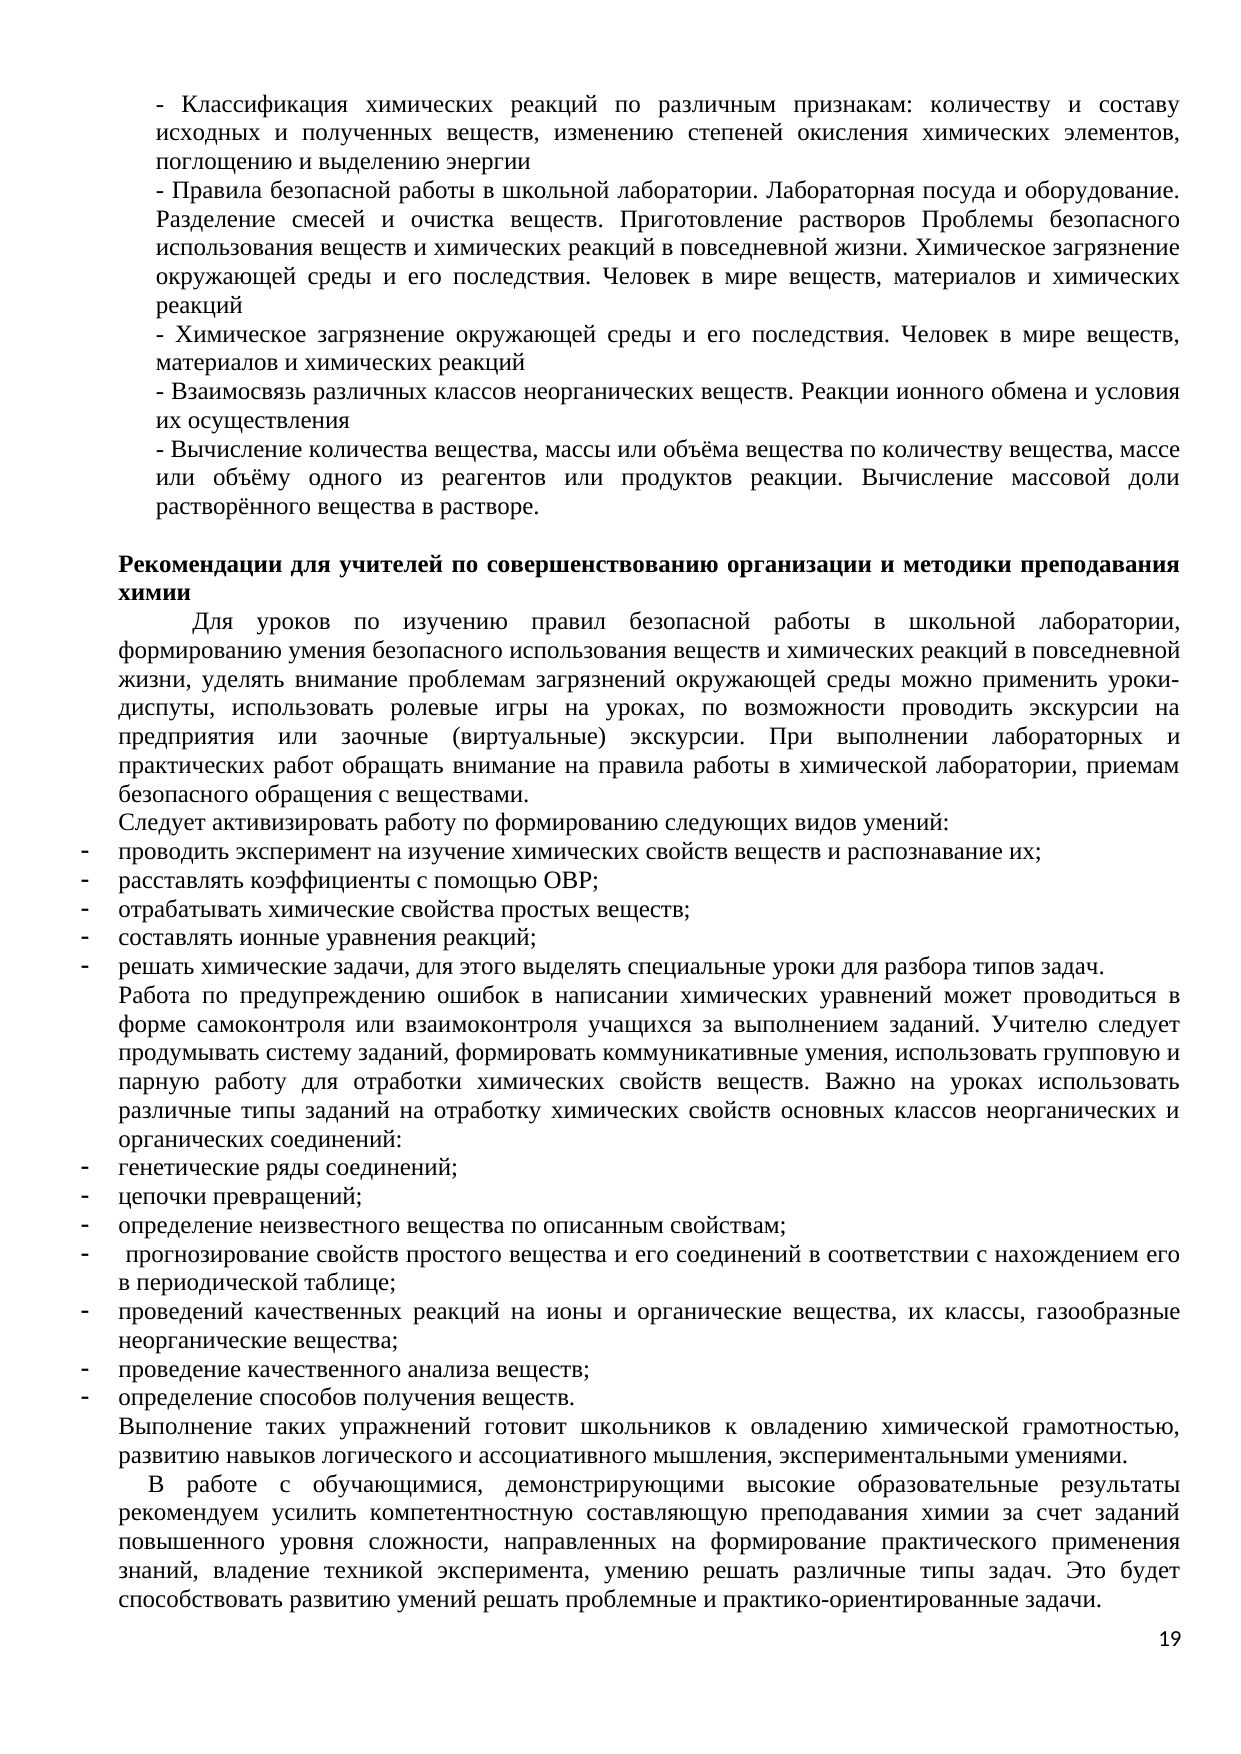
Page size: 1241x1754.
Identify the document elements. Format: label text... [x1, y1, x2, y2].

text - Классификация химических реакций по различным признакам: количеству и составу исходных и полученных веществ, изменению степеней окисления химических элементов, поглощению и выделению энергии [156, 89, 1181, 175]
list генетические ряды соединений; [81, 1152, 1181, 1181]
text Для уроков по изучению правил безопасной работы в школьной лаборатории, формированию умения безопасного использования веществ и химических реакций в повседневной жизни, уделять внимание проблемам загрязнений окружающей среды можно применить уроки-диспуты, использовать ролевые игры на уроках, по возможности проводить экскурсии на предприятия или заочные (виртуальные) экскурсии. При выполнении лабораторных и практических работ обращать внимание на правила работы в химической лаборатории, приемам безопасного обращения с веществами. [118, 606, 1181, 807]
text В работе с обучающимися, демонстрирующими высокие образовательные результаты рекомендуем усилить компетентностную составляющую преподавания химии за счет заданий повышенного уровня сложности, направленных на формирование практического применения знаний, владение техникой эксперимента, умению решать различные типы задач. Это будет способствовать развитию умений решать проблемные и практико-ориентированные задачи. [118, 1469, 1181, 1612]
list решать химические задачи, для этого выделять специальные уроки для разбора типов задач. [81, 951, 1181, 980]
list проводить эксперимент на изучение химических свойств веществ и распознавание их; [81, 836, 1181, 865]
list составлять ионные уравнения реакций; [81, 922, 1181, 951]
list отрабатывать химические свойства простых веществ; [81, 894, 1181, 922]
list проведение качественного анализа веществ; [81, 1354, 1181, 1382]
list прогнозирование свойств простого вещества и его соединений в соответствии с нахождением его в периодической таблице; [81, 1239, 1181, 1296]
list определение неизвестного вещества по описанным свойствам; [81, 1210, 1181, 1239]
list цепочки превращений; [81, 1181, 1181, 1210]
text Рекомендации для учителей по совершенствованию организации и методики преподавания химии [118, 549, 1181, 606]
list проведений качественных реакций на ионы и органические вещества, их классы, газообразные неорганические вещества; [81, 1296, 1181, 1354]
text Следует активизировать работу по формированию следующих видов умений: [118, 807, 1181, 836]
text - Правила безопасной работы в школьной лаборатории. Лабораторная посуда и оборудование. Разделение смесей и очистка веществ. Приготовление растворов Проблемы безопасного использования веществ и химических реакций в повседневной жизни. Химическое загрязнение окружающей среды и его последствия. Человек в мире веществ, материалов и химических реакций [156, 175, 1181, 319]
list определение способов получения веществ. [81, 1382, 1181, 1411]
text Работа по предупреждению ошибок в написании химических уравнений может проводиться в форме самоконтроля или взаимоконтроля учащихся за выполнением заданий. Учителю следует продумывать систему заданий, формировать коммуникативные умения, использовать групповую и парную работу для отработки химических свойств веществ. Важно на уроках использовать различные типы заданий на отработку химических свойств основных классов неорганических и органических соединений: [118, 980, 1181, 1152]
list расставлять коэффициенты с помощью ОВР; [81, 865, 1181, 894]
text - Взаимосвязь различных классов неорганических веществ. Реакции ионного обмена и условия их осуществления [156, 376, 1181, 434]
text - Вычисление количества вещества, массы или объёма вещества по количеству вещества, массе или объёму одного из реагентов или продуктов реакции. Вычисление массовой доли растворённого вещества в растворе. [156, 434, 1181, 520]
text - Химическое загрязнение окружающей среды и его последствия. Человек в мире веществ, материалов и химических реакций [156, 319, 1181, 376]
text Выполнение таких упражнений готовит школьников к овладению химической грамотностью, развитию навыков логического и ассоциативного мышления, экспериментальными умениями. [118, 1411, 1181, 1469]
